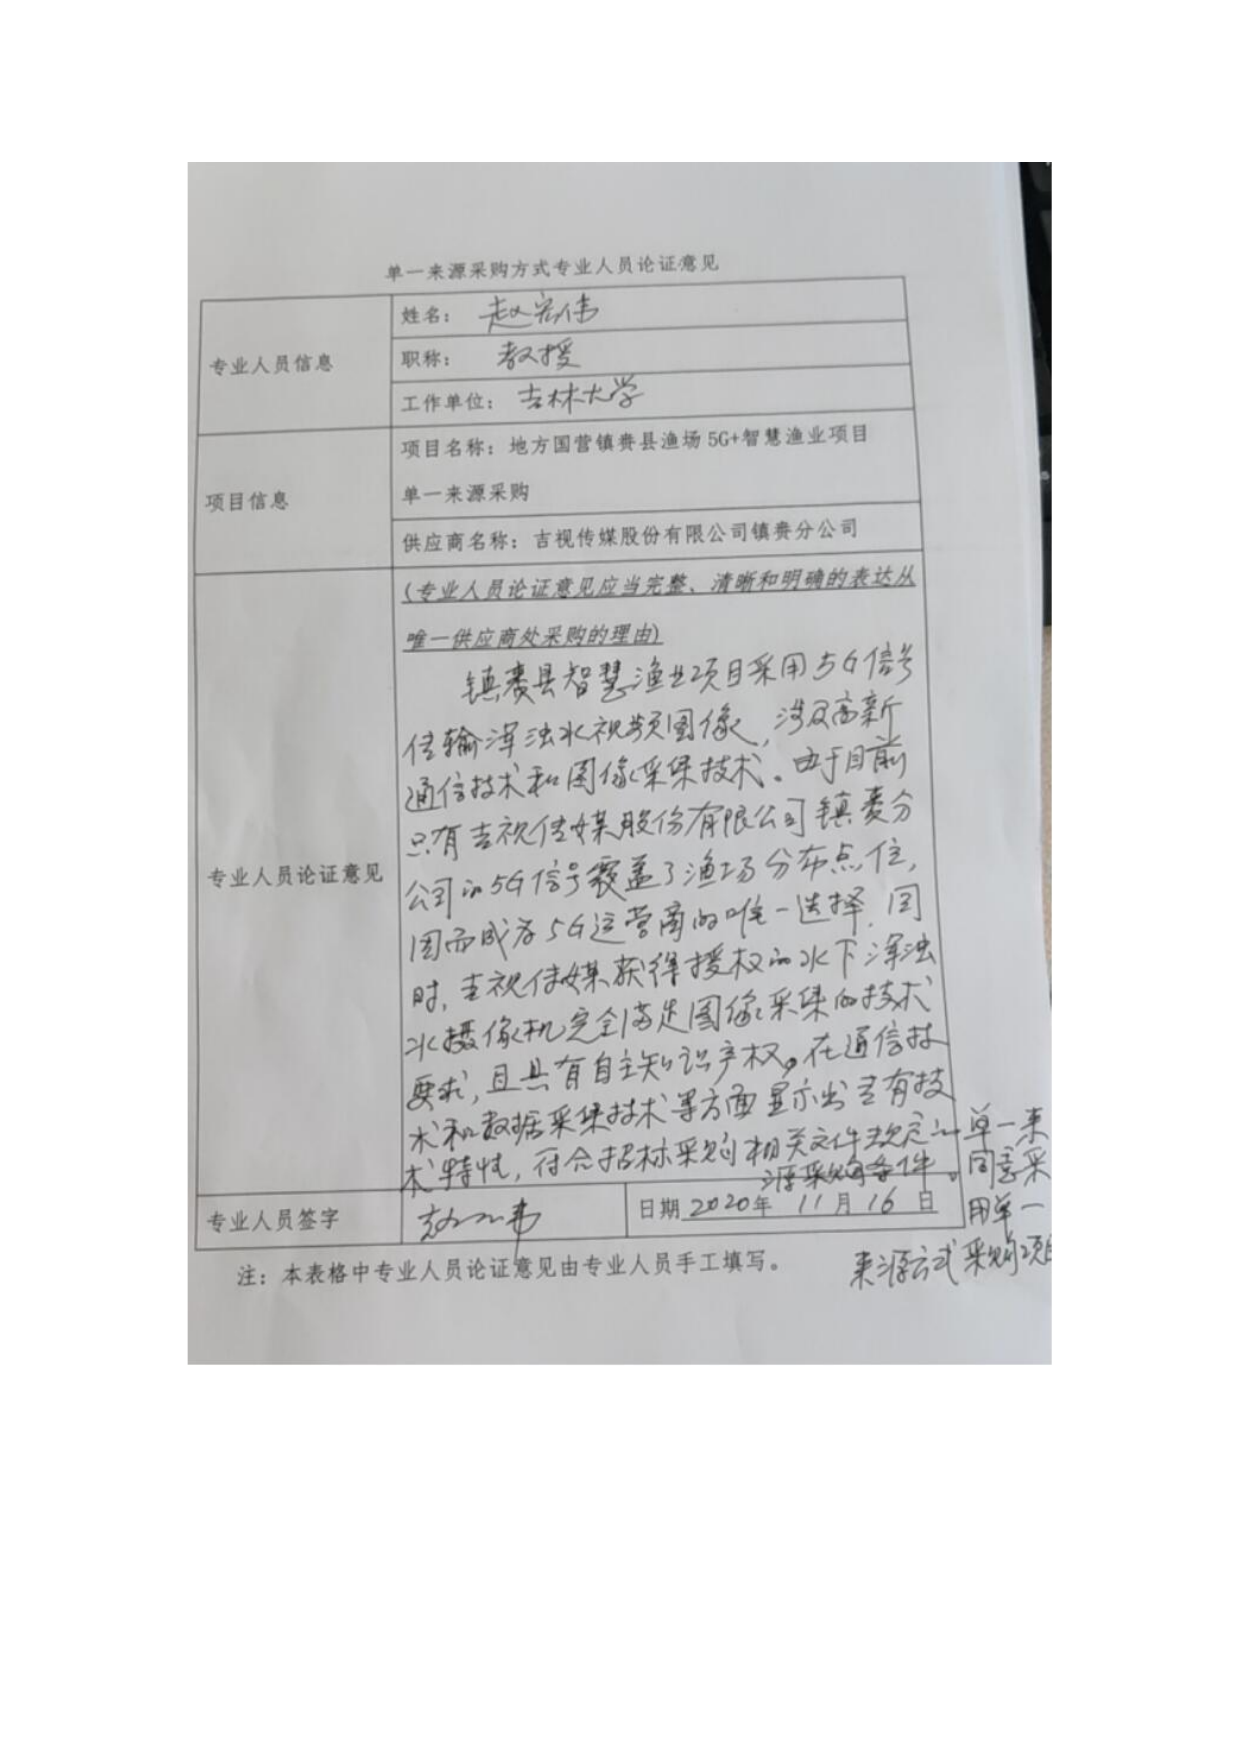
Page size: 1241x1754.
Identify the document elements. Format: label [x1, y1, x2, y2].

picture [187, 162, 1053, 1366]
